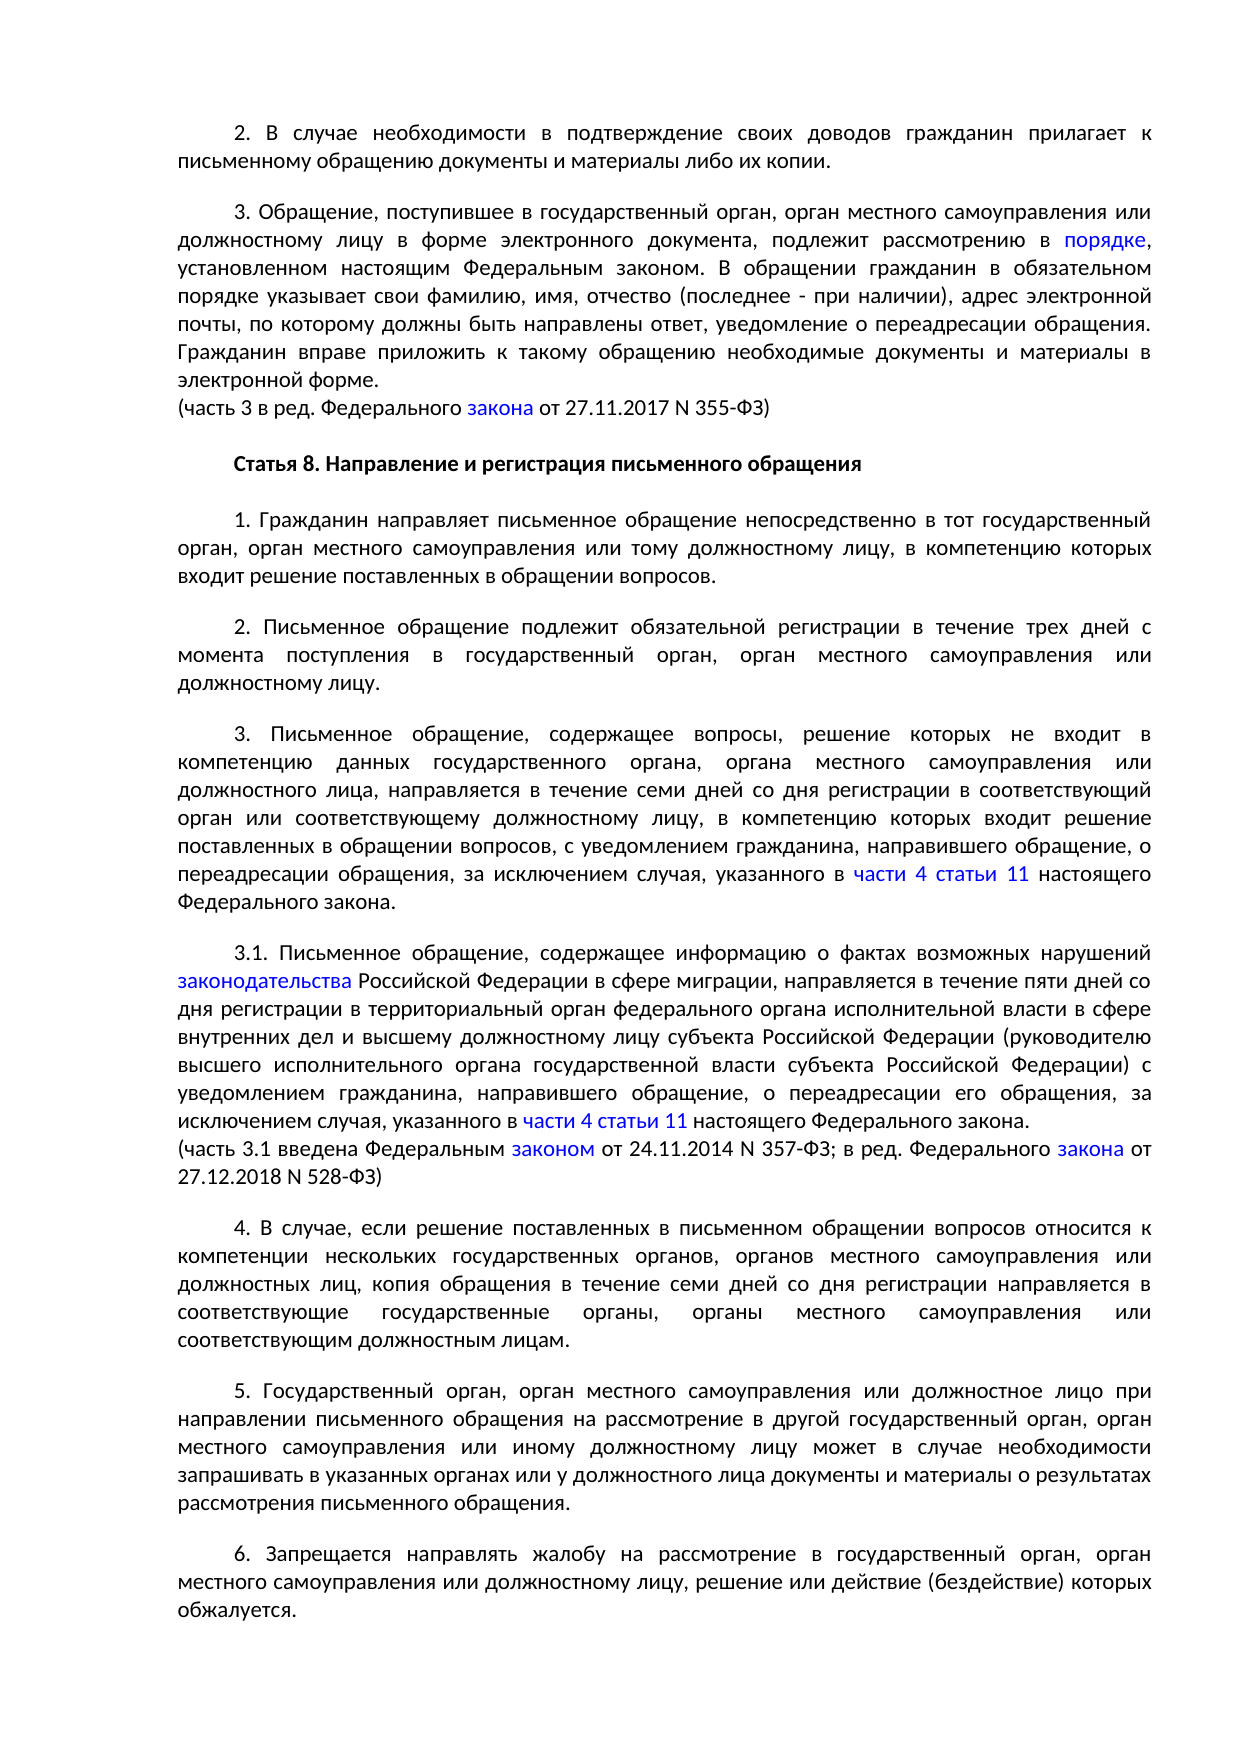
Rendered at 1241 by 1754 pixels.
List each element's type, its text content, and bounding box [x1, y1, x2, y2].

text (часть 3.1 введена Федеральным законом от 24.11.2014 N 357-ФЗ; в ред. Федерального закона от 27.12.2018 N 528-ФЗ) [177, 1134, 1152, 1191]
text (часть 3 в ред. Федерального закона от 27.11.2017 N 355-ФЗ) [177, 393, 1152, 421]
text 3. Обращение, поступившее в государственный орган, орган местного самоуправления или должностному лицу в форме электронного документа, подлежит рассмотрению в порядке, установленном настоящим Федеральным законом. В обращении гражданин в обязательном порядке указывает свои фамилию, имя, отчество (последнее - при наличии), адрес электронной почты, по которому должны быть направлены ответ, уведомление о переадресации обращения. Гражданин вправе приложить к такому обращению необходимые документы и материалы в электронной форме. [177, 197, 1152, 393]
text 3.1. Письменное обращение, содержащее информацию о фактах возможных нарушений законодательства Российской Федерации в сфере миграции, направляется в течение пяти дней со дня регистрации в территориальный орган федерального органа исполнительной власти в сфере внутренних дел и высшему должностному лицу субъекта Российской Федерации (руководителю высшего исполнительного органа государственной власти субъекта Российской Федерации) с уведомлением гражданина, направившего обращение, о переадресации его обращения, за исключением случая, указанного в части 4 статьи 11 настоящего Федерального закона. [177, 938, 1152, 1134]
text 2. В случае необходимости в подтверждение своих доводов гражданин прилагает к письменному обращению документы и материалы либо их копии. [177, 118, 1152, 174]
text 2. Письменное обращение подлежит обязательной регистрации в течение трех дней с момента поступления в государственный орган, орган местного самоуправления или должностному лицу. [177, 612, 1152, 696]
text 5. Государственный орган, орган местного самоуправления или должностное лицо при направлении письменного обращения на рассмотрение в другой государственный орган, орган местного самоуправления или иному должностному лицу может в случае необходимости запрашивать в указанных органах или у должностного лица документы и материалы о результатах рассмотрения письменного обращения. [177, 1376, 1152, 1517]
text 4. В случае, если решение поставленных в письменном обращении вопросов относится к компетенции нескольких государственных органов, органов местного самоуправления или должностных лиц, копия обращения в течение семи дней со дня регистрации направляется в соответствующие государственные органы, органы местного самоуправления или соответствующим должностным лицам. [177, 1213, 1152, 1353]
text 3. Письменное обращение, содержащее вопросы, решение которых не входит в компетенцию данных государственного органа, органа местного самоуправления или должностного лица, направляется в течение семи дней со дня регистрации в соответствующий орган или соответствующему должностному лицу, в компетенцию которых входит решение поставленных в обращении вопросов, с уведомлением гражданина, направившего обращение, о переадресации обращения, за исключением случая, указанного в части 4 статьи 11 настоящего Федерального закона. [177, 719, 1152, 915]
text 6. Запрещается направлять жалобу на рассмотрение в государственный орган, орган местного самоуправления или должностному лицу, решение или действие (бездействие) которых обжалуется. [177, 1539, 1152, 1623]
text 1. Гражданин направляет письменное обращение непосредственно в тот государственный орган, орган местного самоуправления или тому должностному лицу, в компетенцию которых входит решение поставленных в обращении вопросов. [177, 505, 1152, 589]
title Статья 8. Направление и регистрация письменного обращения [177, 449, 1152, 477]
